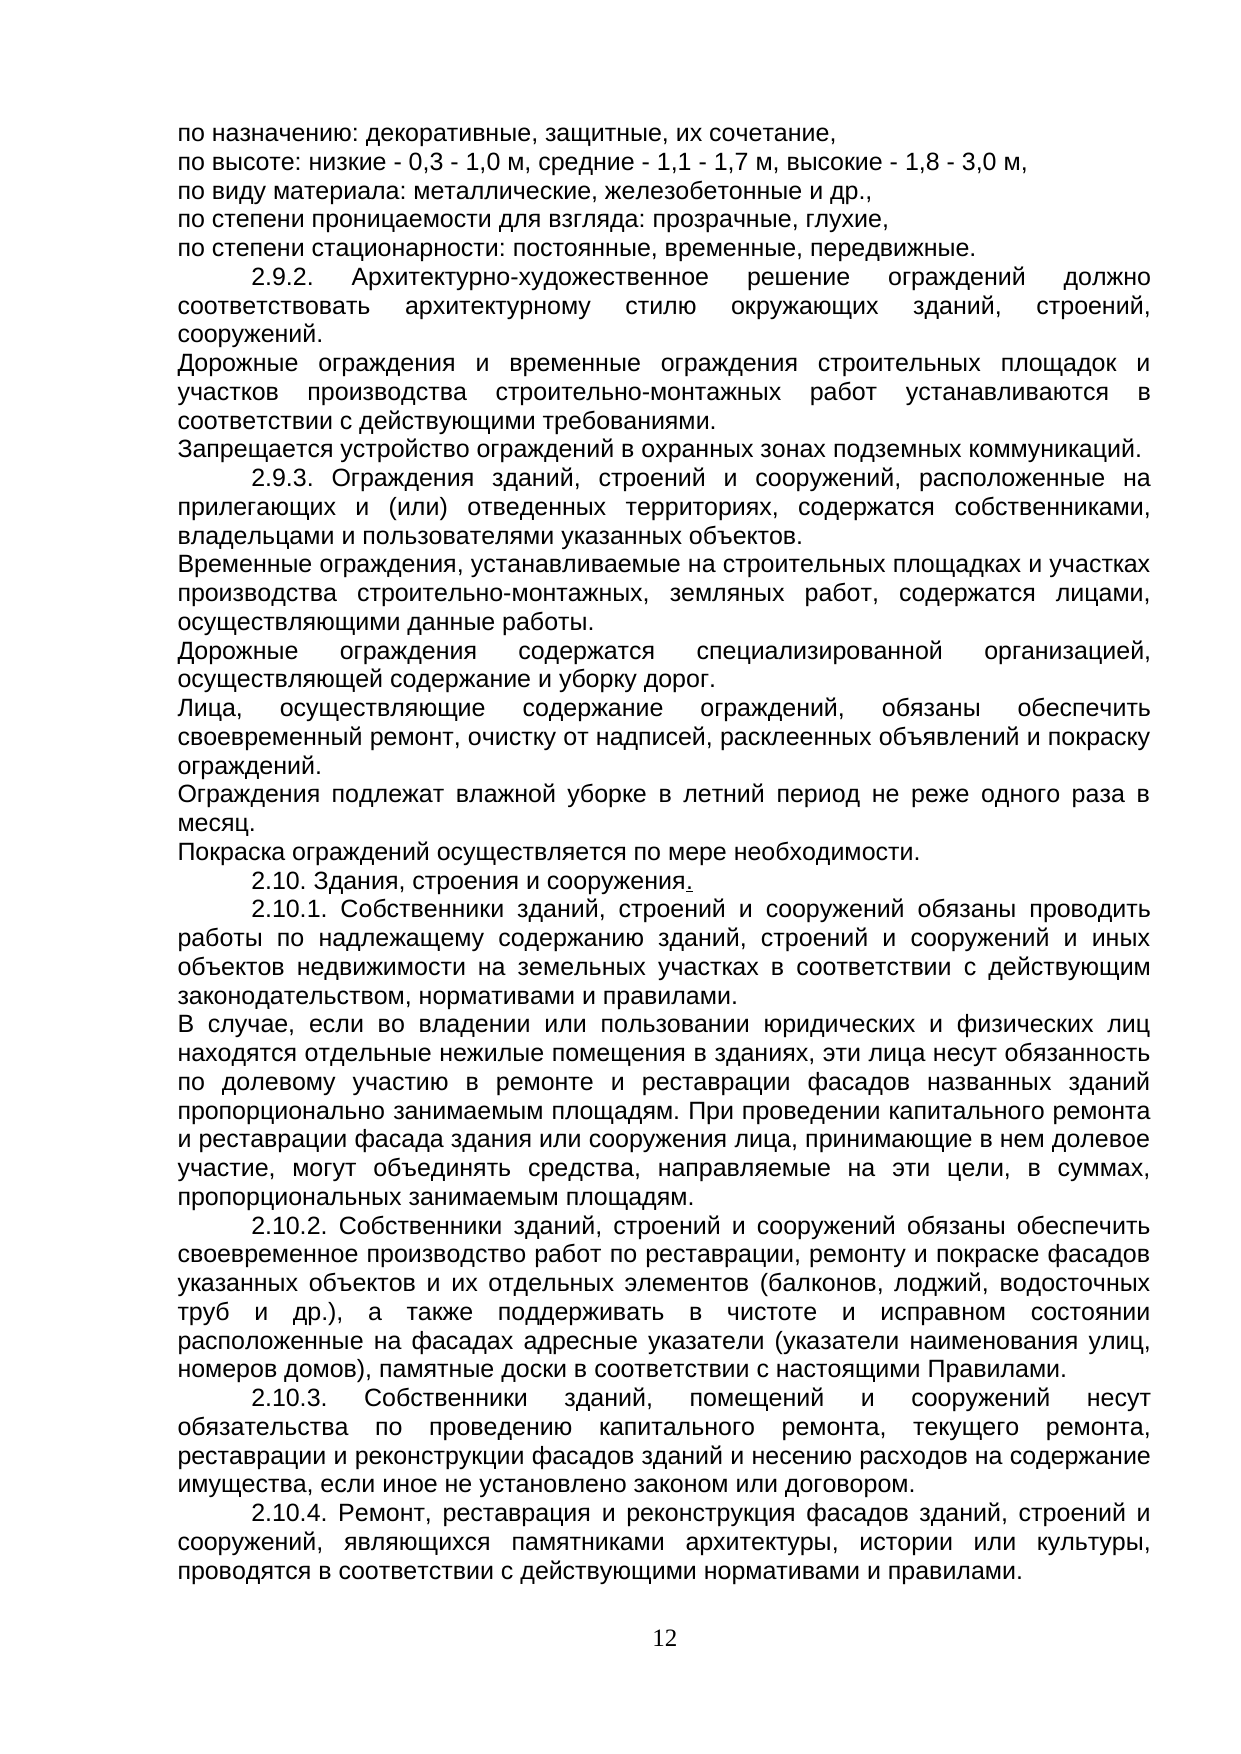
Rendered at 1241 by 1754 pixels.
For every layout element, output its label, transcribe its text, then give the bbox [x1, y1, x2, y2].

text 2.10.3. Собственники зданий, помещений и сооружений несут обязательства по проведению капитального ремонта, текущего ремонта, реставрации и реконструкции фасадов зданий и несению расходов на содержание имущества, если иное не установлено законом или договором. [177, 1383, 1152, 1498]
text 2.10. Здания, строения и сооружения. [177, 866, 1152, 894]
text Дорожные ограждения содержатся специализированной организацией, осуществляющей содержание и уборку дорог. [177, 636, 1152, 693]
text 2.10.4. Ремонт, реставрация и реконструкция фасадов зданий, строений и сооружений, являющихся памятниками архитектуры, истории или культуры, проводятся в соответствии с действующими нормативами и правилами. [177, 1498, 1152, 1584]
text по назначению: декоративные, защитные, их сочетание, [177, 118, 1152, 147]
text Покраска ограждений осуществляется по мере необходимости. [177, 837, 1152, 866]
text Запрещается устройство ограждений в охранных зонах подземных коммуникаций. [177, 434, 1152, 463]
text В случае, если во владении или пользовании юридических и физических лиц находятся отдельные нежилые помещения в зданиях, эти лица несут обязанность по долевому участию в ремонте и реставрации фасадов названных зданий пропорционально занимаемым площадям. При проведении капитального ремонта и реставрации фасада здания или сооружения лица, принимающие в нем долевое участие, могут объединять средства, направляемые на эти цели, в суммах, пропорциональных занимаемым площадям. [177, 1009, 1152, 1211]
text Ограждения подлежат влажной уборке в летний период не реже одного раза в месяц. [177, 779, 1152, 837]
text по степени проницаемости для взгляда: прозрачные, глухие, [177, 204, 1152, 233]
text по степени стационарности: постоянные, временные, передвижные. [177, 233, 1152, 262]
text по высоте: низкие - 0,3 - 1,0 м, средние - 1,1 - 1,7 м, высокие - 1,8 - 3,0 м, [177, 147, 1152, 176]
text по виду материала: металлические, железобетонные и др., [177, 176, 1152, 204]
text 2.10.2. Собственники зданий, строений и сооружений обязаны обеспечить своевременное производство работ по реставрации, ремонту и покраске фасадов указанных объектов и их отдельных элементов (балконов, лоджий, водосточных труб и др.), а также поддерживать в чистоте и исправном состоянии расположенные на фасадах адресные указатели (указатели наименования улиц, номеров домов), памятные доски в соответствии с настоящими Правилами. [177, 1211, 1152, 1383]
text Дорожные ограждения и временные ограждения строительных площадок и участков производства строительно-монтажных работ устанавливаются в соответствии с действующими требованиями. [177, 348, 1152, 434]
text 2.9.2. Архитектурно-художественное решение ограждений должно соответствовать архитектурному стилю окружающих зданий, строений, сооружений. [177, 262, 1152, 348]
text Временные ограждения, устанавливаемые на строительных площадках и участках производства строительно-монтажных, земляных работ, содержатся лицами, осуществляющими данные работы. [177, 549, 1152, 636]
text Лица, осуществляющие содержание ограждений, обязаны обеспечить своевременный ремонт, очистку от надписей, расклеенных объявлений и покраску ограждений. [177, 693, 1152, 779]
text 2.10.1. Собственники зданий, строений и сооружений обязаны проводить работы по надлежащему содержанию зданий, строений и сооружений и иных объектов недвижимости на земельных участках в соответствии с действующим законодательством, нормативами и правилами. [177, 894, 1152, 1009]
text 2.9.3. Ограждения зданий, строений и сооружений, расположенные на прилегающих и (или) отведенных территориях, содержатся собственниками, владельцами и пользователями указанных объектов. [177, 463, 1152, 549]
